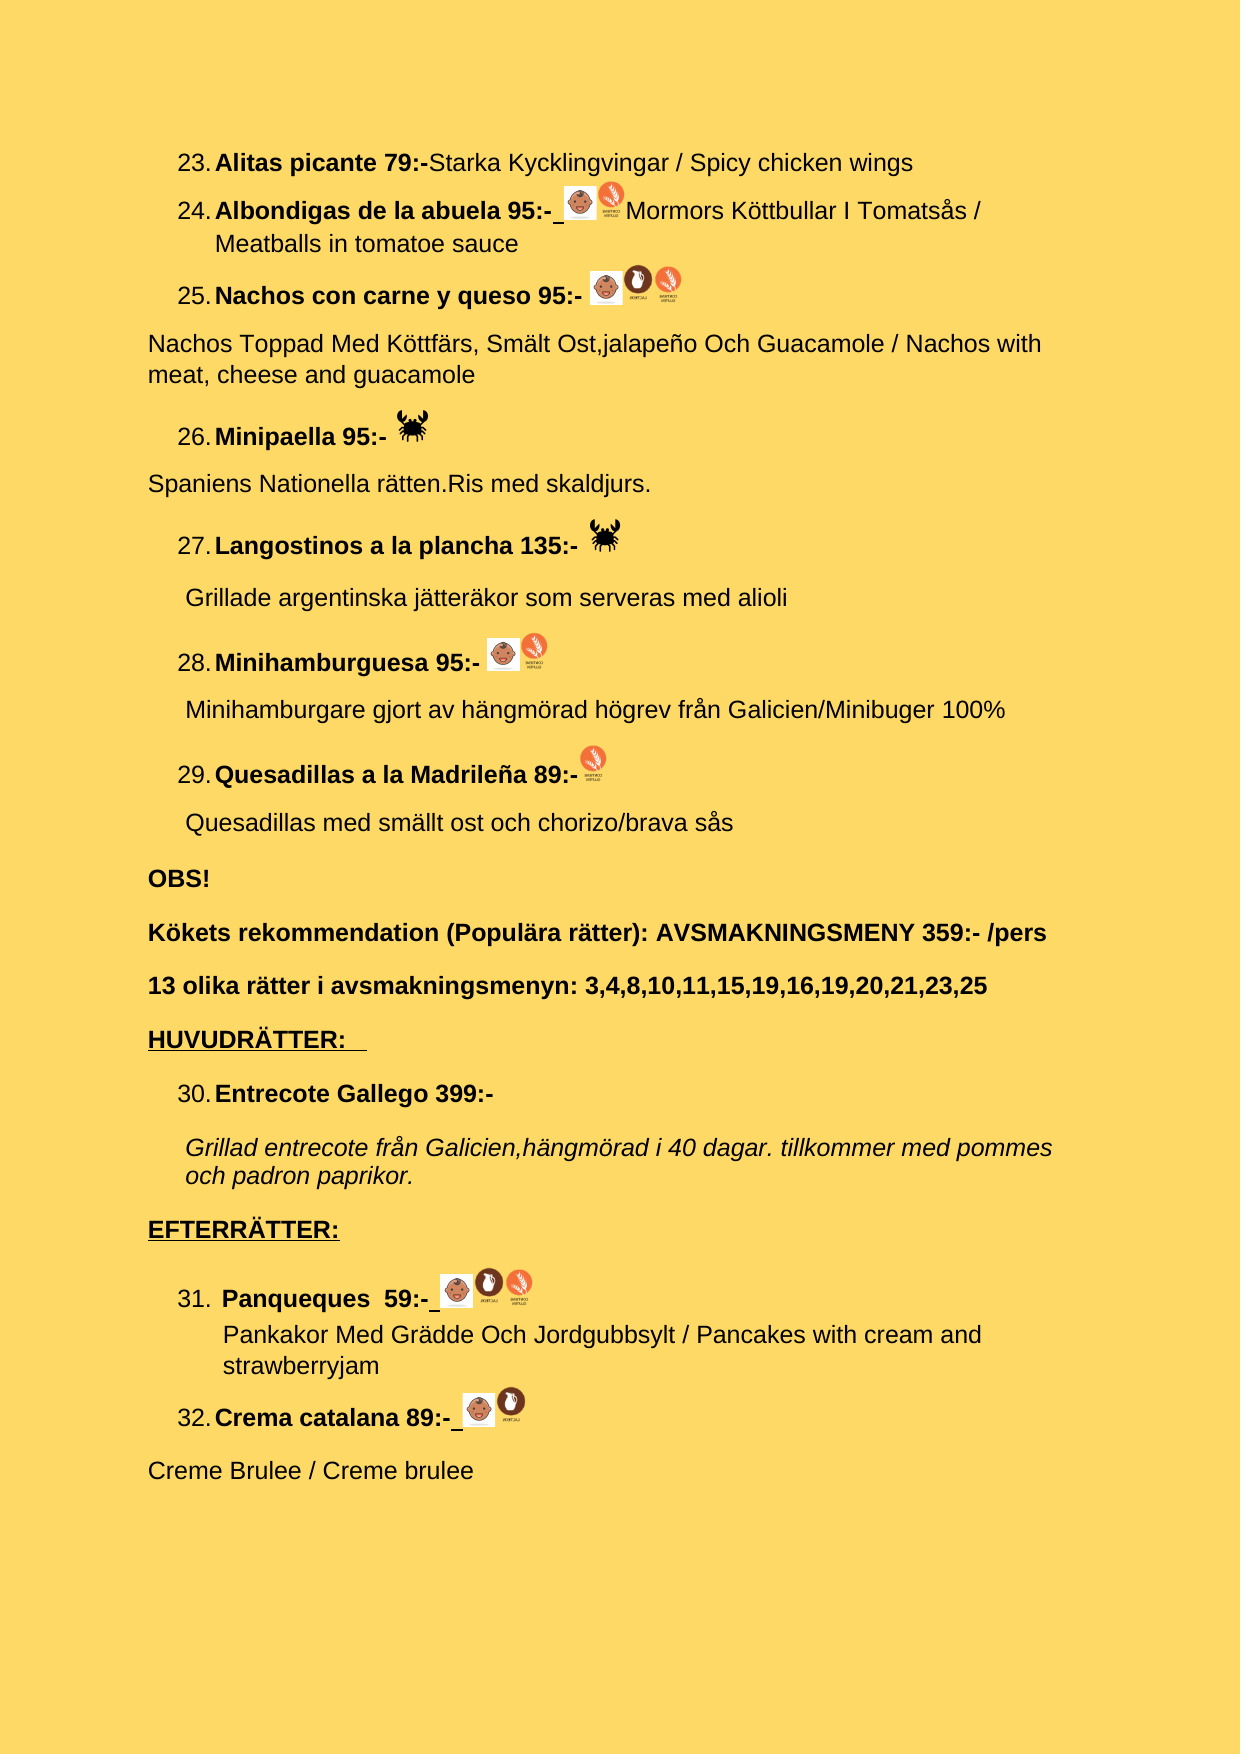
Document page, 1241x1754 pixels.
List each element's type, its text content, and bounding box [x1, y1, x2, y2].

text Minihamburgare gjort av hängmörad högrev från Galicien/Minibuger 100% [185, 695, 1093, 724]
text EFTERRÄTTER: [148, 1215, 1093, 1244]
list Quesadillas a la Madrileña 89:- [177, 743, 1093, 789]
text Quesadillas med smällt ost och chorizo/brava sås [185, 808, 1093, 837]
text OBS! [148, 864, 1093, 893]
list Nachos con carne y queso 95:- [177, 260, 1093, 310]
picture [586, 516, 624, 555]
list Langostinos a la plancha 135:- [177, 517, 1093, 563]
list Entrecote Gallego 399:- [177, 1079, 1093, 1108]
text Spaniens Nationella rätten.Ris med skaldjurs. [148, 469, 1093, 498]
text Creme Brulee / Creme brulee [148, 1456, 1093, 1484]
text 13 olika rätter i avsmakningsmenyn: 3,4,8,10,11,15,19,16,19,20,21,23,25 [148, 971, 1093, 1000]
text Nachos Toppad Med Köttfärs, Smält Ost,jalapeño Och Guacamole / Nachos with meat, cheese and guacamole [148, 329, 1093, 388]
picture [393, 407, 432, 445]
picture [578, 742, 608, 784]
list Panqueques 59:- [177, 1263, 1093, 1316]
text Kökets rekommendation (Populära rätter): AVSMAKNINGSMENY 359:- /pers [148, 918, 1093, 946]
list Crema catalana 89:- [177, 1382, 1093, 1435]
picture [563, 178, 626, 220]
list Pankakor Med Grädde Och Jordgubbsylt / Pancakes with cream and strawberryjam [223, 1320, 1093, 1380]
picture [440, 1262, 533, 1308]
list Albondigas de la abuela 95:- Mormors Köttbullar I Tomatsås / Meatballs in tomatoe sauce [177, 179, 1093, 258]
list Minihamburguesa 95:- [177, 630, 1093, 676]
list Alitas picante 79:-Starka Kycklingvingar / Spicy chicken wings [177, 148, 1093, 176]
picture [487, 630, 549, 671]
text Grillade argentinska jätteräkor som serveras med alioli [185, 583, 1093, 611]
text Grillad entrecote från Galicien,hängmörad i 40 dagar. tillkommer med pommes och padron paprikor. [185, 1133, 1093, 1190]
picture [589, 260, 683, 305]
text HUVUDRÄTTER: [148, 1025, 1093, 1054]
list Minipaella 95:- [177, 407, 1093, 450]
picture [462, 1382, 527, 1427]
